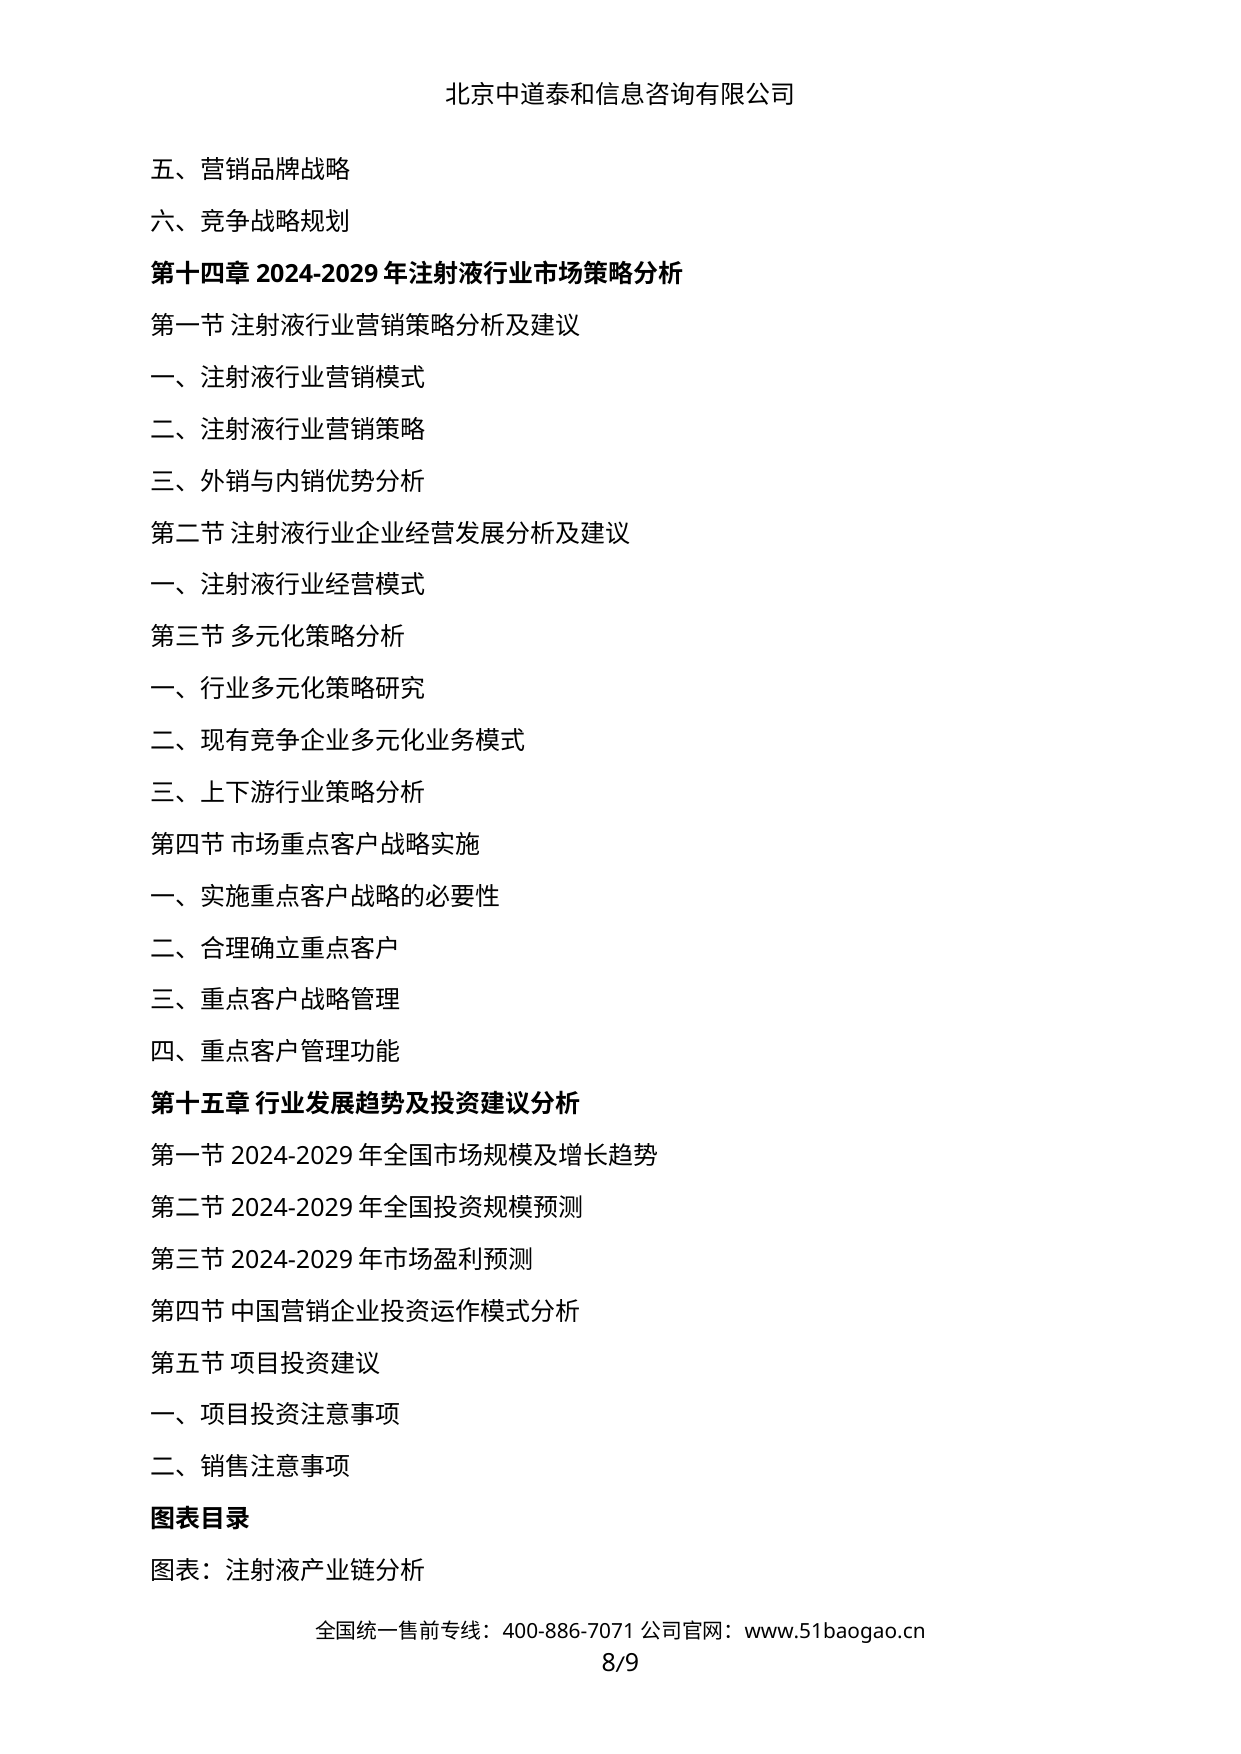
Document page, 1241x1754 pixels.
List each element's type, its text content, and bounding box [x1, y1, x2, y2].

text 三、重点客户战略管理 [150, 980, 1090, 1016]
text 第十五章 行业发展趋势及投资建议分析 [150, 1084, 1090, 1120]
text 三、外销与内销优势分析 [150, 461, 1090, 497]
text 二、合理确立重点客户 [150, 928, 1090, 964]
text 第三节 多元化策略分析 [150, 617, 1090, 653]
text 二、销售注意事项 [150, 1447, 1090, 1483]
text 一、实施重点客户战略的必要性 [150, 876, 1090, 912]
text 第一节 2024-2029年全国市场规模及增长趋势 [150, 1136, 1090, 1172]
text 第二节 2024-2029年全国投资规模预测 [150, 1187, 1090, 1224]
text 第四节 中国营销企业投资运作模式分析 [150, 1291, 1090, 1327]
text 一、注射液行业营销模式 [150, 357, 1090, 394]
text 三、上下游行业策略分析 [150, 772, 1090, 809]
text 四、重点客户管理功能 [150, 1032, 1090, 1068]
text 图表：注射液产业链分析 [150, 1551, 1090, 1587]
text 第五节 项目投资建议 [150, 1343, 1090, 1379]
text 第二节 注射液行业企业经营发展分析及建议 [150, 513, 1090, 549]
text 图表目录 [150, 1499, 1090, 1535]
text 第三节 2024-2029年市场盈利预测 [150, 1239, 1090, 1276]
text 一、项目投资注意事项 [150, 1395, 1090, 1431]
text 二、注射液行业营销策略 [150, 409, 1090, 446]
text 一、行业多元化策略研究 [150, 669, 1090, 705]
text 第十四章 2024-2029年注射液行业市场策略分析 [150, 254, 1090, 290]
text 六、竞争战略规划 [150, 202, 1090, 238]
text 一、注射液行业经营模式 [150, 565, 1090, 601]
text 第一节 注射液行业营销策略分析及建议 [150, 306, 1090, 342]
text 二、现有竞争企业多元化业务模式 [150, 721, 1090, 757]
text 第四节 市场重点客户战略实施 [150, 824, 1090, 861]
text 五、营销品牌战略 [150, 150, 1090, 186]
